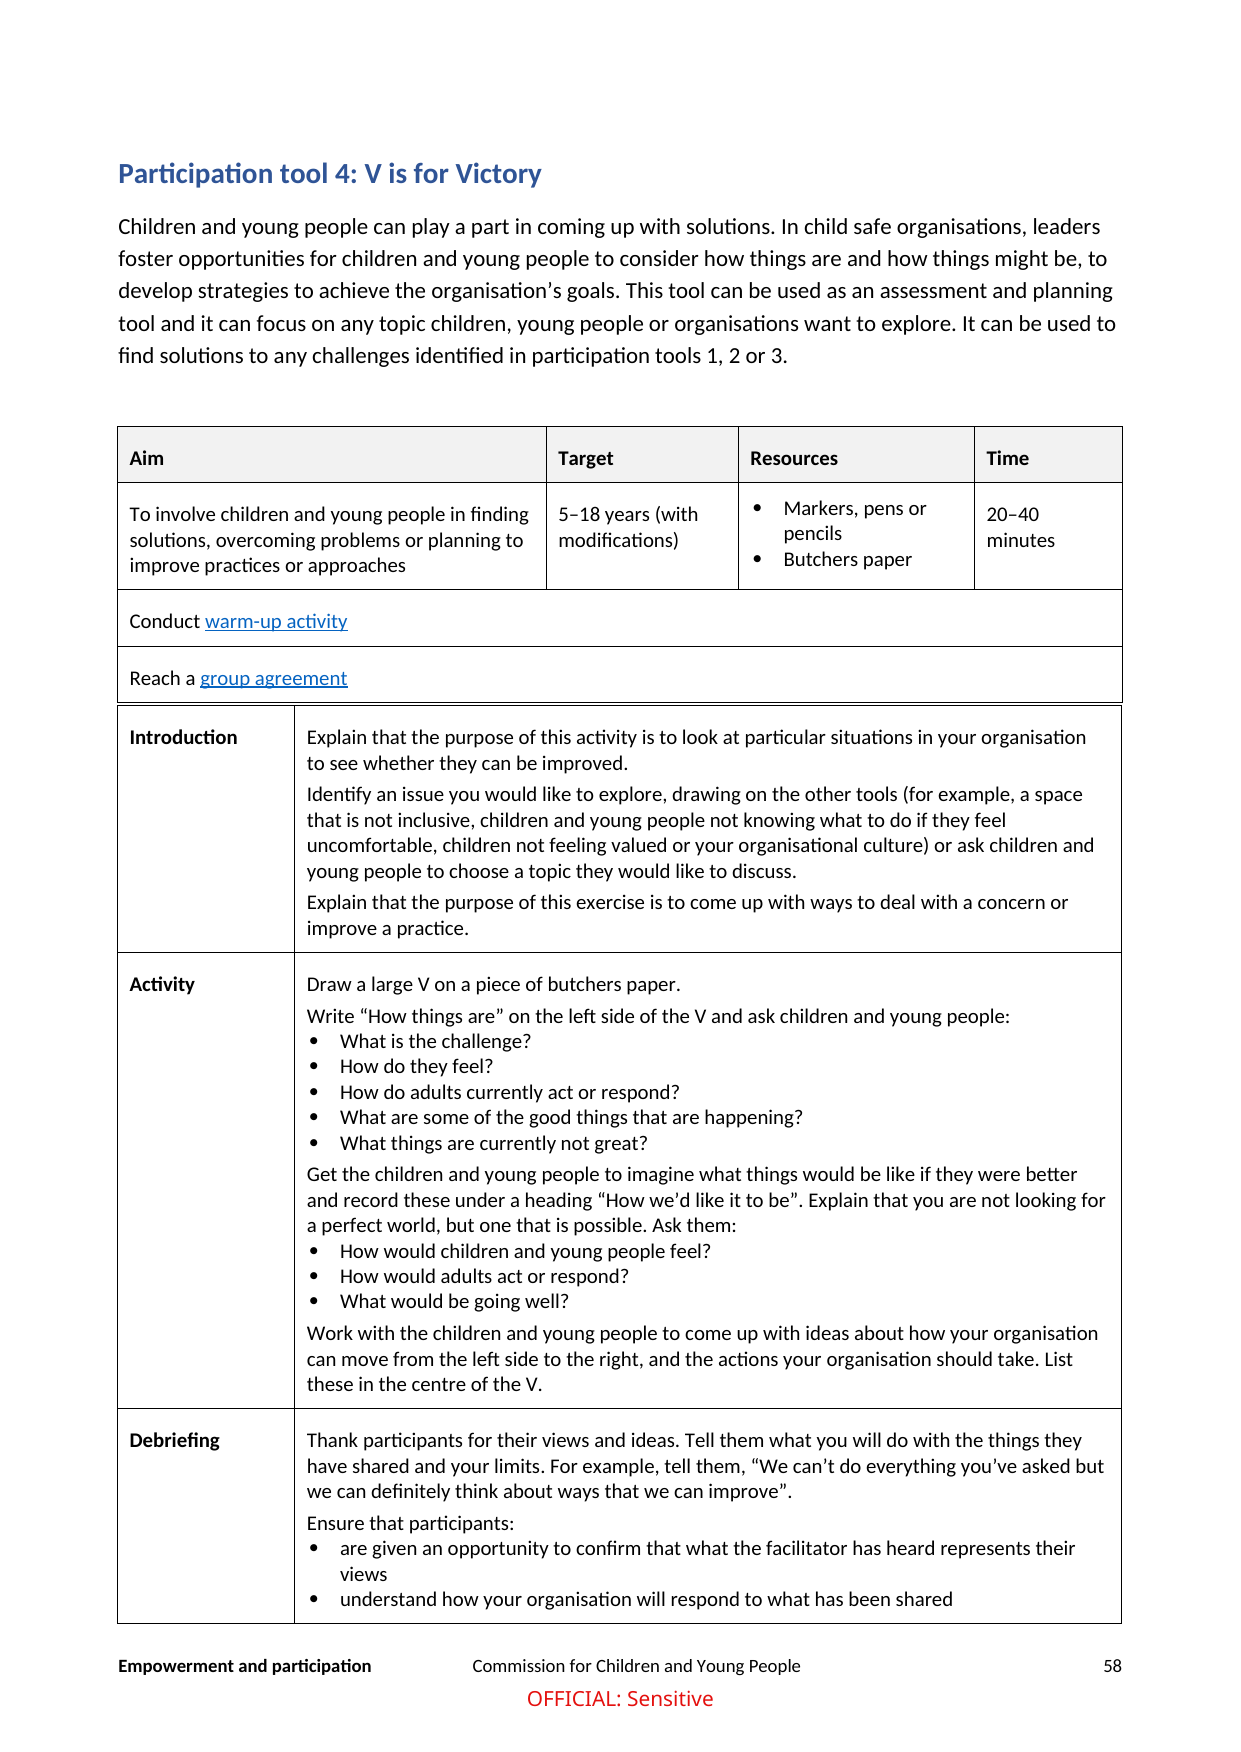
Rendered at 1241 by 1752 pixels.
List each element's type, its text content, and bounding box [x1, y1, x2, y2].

text Children and young people can play a part in coming up with solutions. In child safe organisations, leaders foster opportunities for children and young people to consider how things are and how things might be, to develop strategies to achieve the organisation’s goals. This tool can be used as an assessment and planning tool and it can focus on any topic children, young people or organisations want to explore. It can be used to find solutions to any challenges identified in participation tools 1, 2 or 3. [118, 212, 1122, 369]
table_header Aim [118, 427, 546, 482]
table_cell Conduct warm-up activity [118, 590, 1122, 646]
table_header Introduction [118, 706, 294, 952]
table_cell Debriefing [118, 1409, 294, 1623]
table_cell Draw a large V on a piece of butchers paper. Write “How things are” on the left side of the V and ask children and young people: What is the challenge? How do they feel? How do adults currently act or respond? What are some of the good things that are happening? What things are currently not great? Get the children and young people to imagine what things would be like if they were better and record these under a heading “How we’d like it to be”. Explain that you are not looking for a perfect world, but one that is possible. Ask them: How would children and young people feel? How would adults act or respond? What would be going well? Work with the children and young people to come up with ideas about how your organisation can move from the left side to the right, and the actions your organisation should take. List these in the centre of the V. [295, 953, 1121, 1408]
table_header Resources [739, 427, 974, 482]
table_cell Activity [118, 953, 294, 1408]
table_cell 20–40 minutes [975, 483, 1122, 589]
table_header Target [547, 427, 738, 482]
table_cell Markers, pens or pencils Butchers paper [739, 483, 974, 589]
table_cell 5–18 years (with modifications) [547, 483, 738, 589]
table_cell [295, 1409, 1121, 1623]
table_cell Reach a group agreement [118, 647, 1122, 702]
subtitle Participation tool 4: V is for Victory [118, 156, 1122, 191]
table_header Explain that the purpose of this activity is to look at particular situations in your organisation to see whether they can be improved. Identify an issue you would like to explore, drawing on the other tools (for example, a space that is not inclusive, children and young people not knowing what to do if they feel uncomfortable, children not feeling valued or your organisational culture) or ask children and young people to choose a topic they would like to discuss. Explain that the purpose of this exercise is to come up with ways to deal with a concern or improve a practice. [295, 706, 1121, 952]
table_header Time [975, 427, 1122, 482]
table_cell To involve children and young people in finding solutions, overcoming problems or planning to improve practices or approaches [118, 483, 546, 589]
